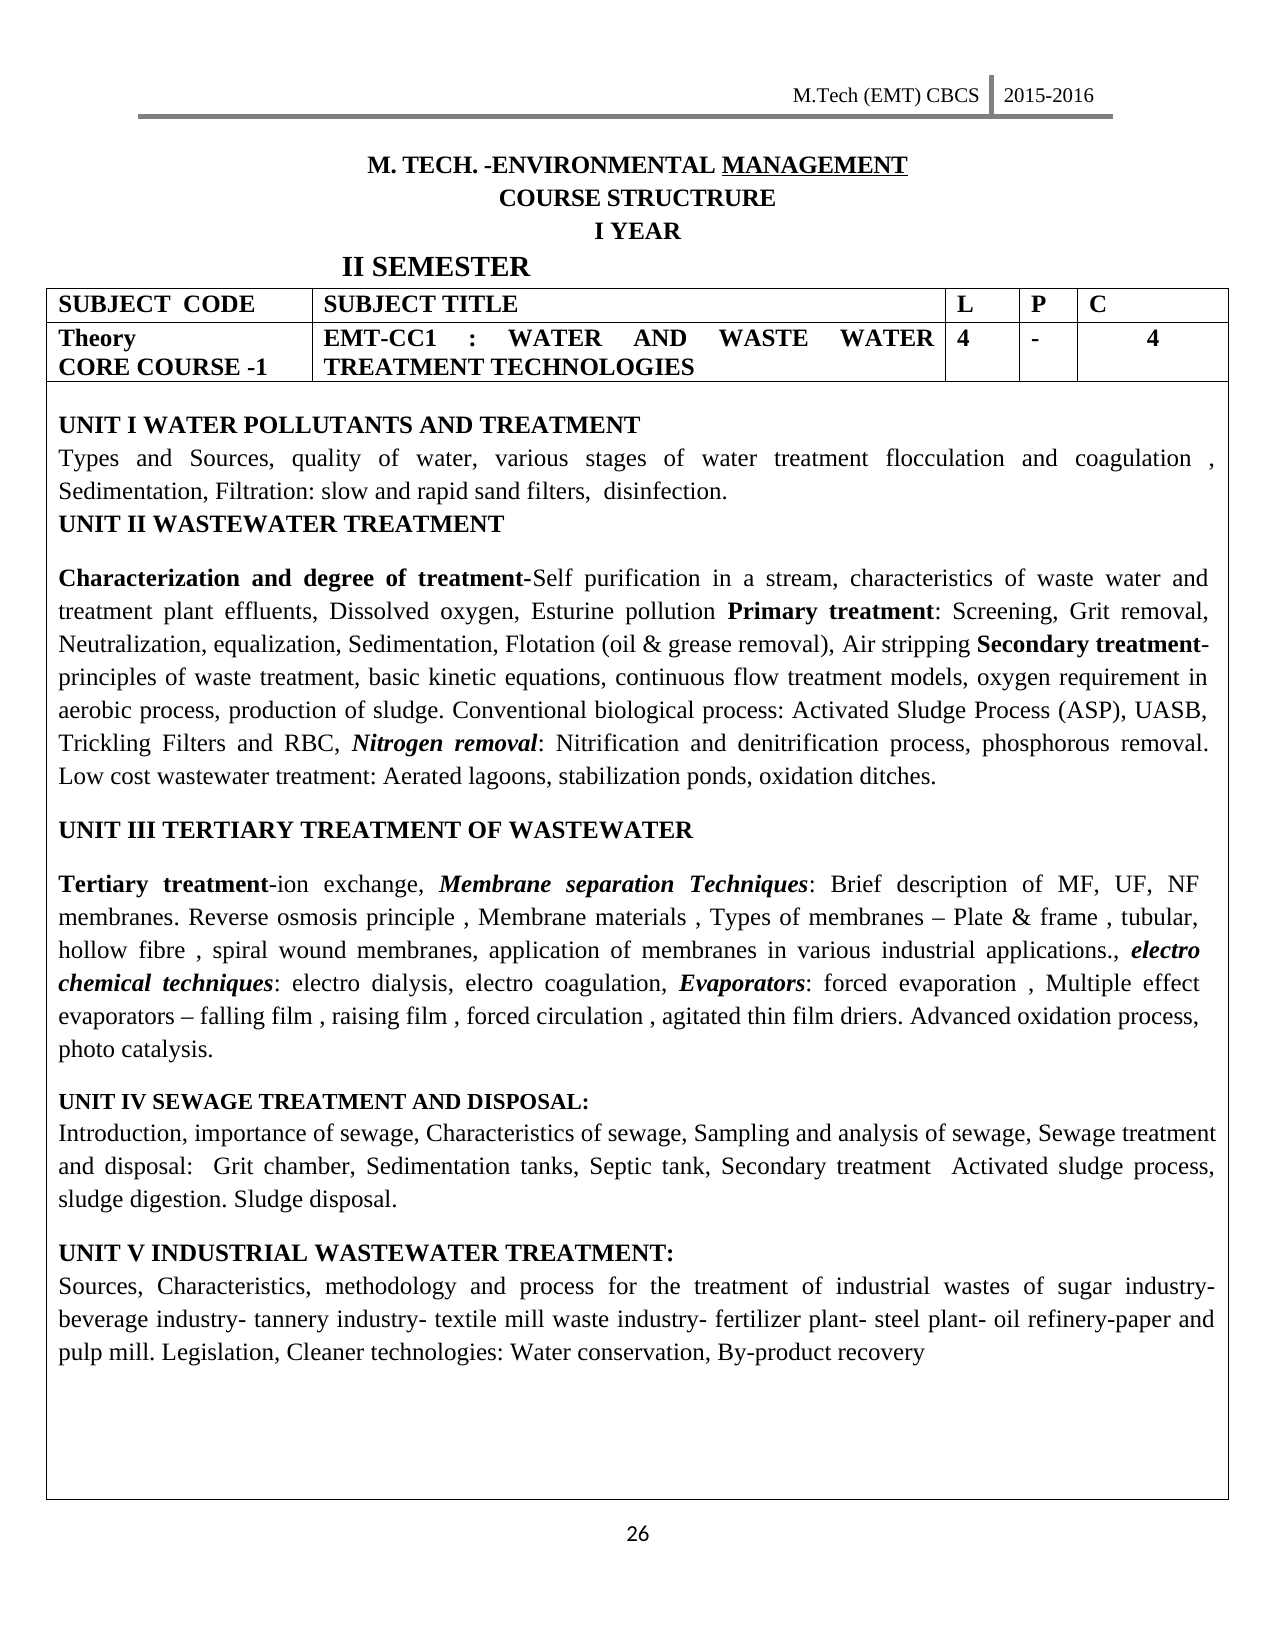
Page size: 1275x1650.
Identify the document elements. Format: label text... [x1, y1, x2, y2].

table_header L [946, 289, 1019, 322]
subtitle COURSE STRUCTRURE [150, 183, 1125, 212]
table_cell Theory CORE COURSE -1 [47, 323, 312, 381]
table_header C [1078, 289, 1228, 322]
table_cell - [1020, 323, 1077, 381]
subtitle II SEMESTER [150, 249, 1125, 283]
table_cell 4 [946, 323, 1019, 381]
text I YEAR [150, 216, 1125, 245]
table_header P [1020, 289, 1077, 322]
table_cell 4 [1078, 323, 1228, 381]
subtitle M. TECH. -ENVIRONMENTAL MANAGEMENT [150, 150, 1125, 179]
table_header SUBJECT TITLE [313, 289, 945, 322]
table_cell EMT-CC1 : WATER AND WASTE WATER TREATMENT TECHNOLOGIES [313, 323, 945, 381]
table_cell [47, 382, 1228, 1499]
table_header SUBJECT CODE [47, 289, 312, 322]
